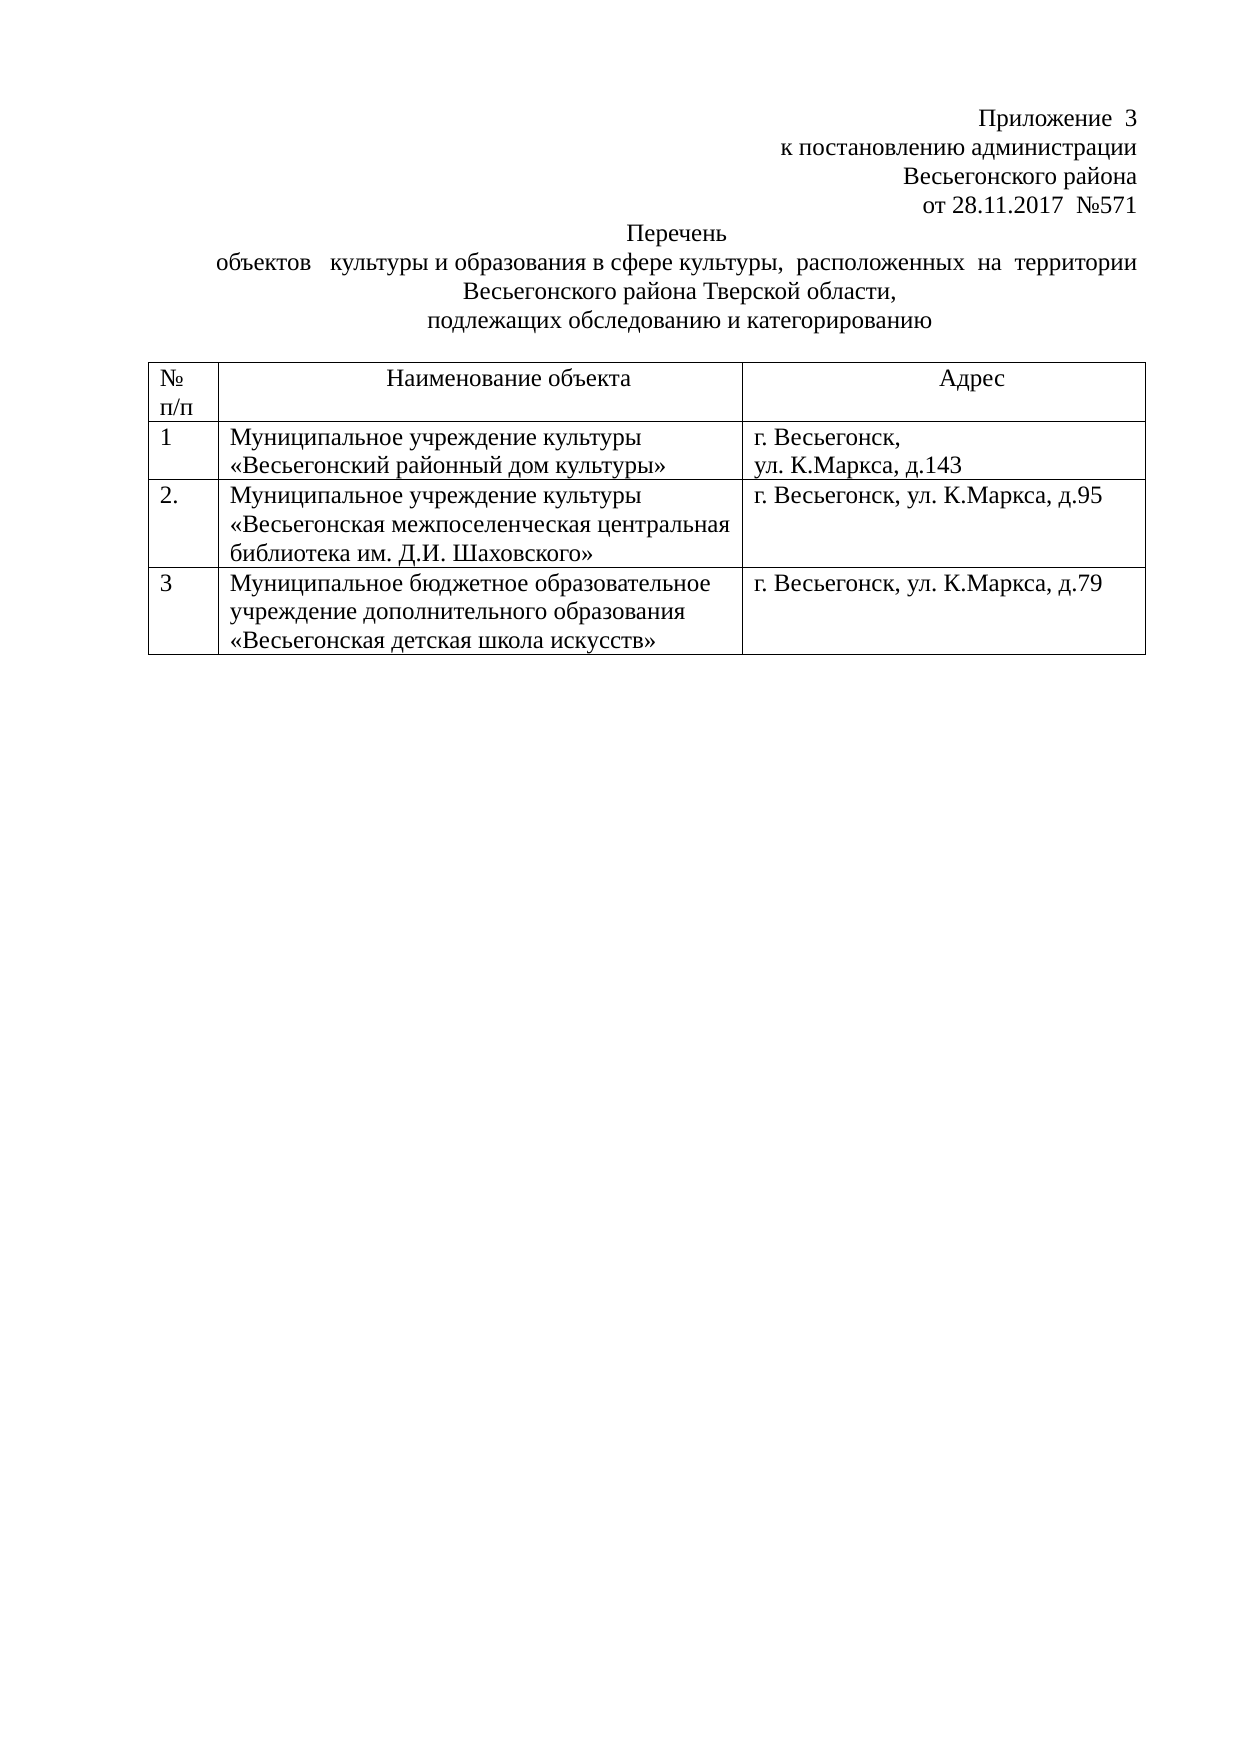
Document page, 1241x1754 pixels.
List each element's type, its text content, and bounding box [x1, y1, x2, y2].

table_cell г. Весьегонск, ул. К.Маркса, д.79 [743, 568, 1145, 654]
text Приложение 3 [197, 103, 1137, 132]
table_header № п/п [149, 363, 218, 421]
table_header Адрес [743, 363, 1145, 421]
text Перечень [159, 218, 1193, 247]
text подлежащих обследованию и категорированию [159, 305, 1193, 333]
table_cell г. Весьегонск, ул. К.Маркса, д.95 [743, 480, 1145, 567]
table_cell Муниципальное учреждение культуры «Весьегонский районный дом культуры» [219, 422, 742, 479]
table_cell 3 [149, 568, 218, 654]
text Весьегонского района Тверской области, [159, 276, 1193, 305]
table_cell Муниципальное бюджетное образовательное учреждение дополнительного образования «Весьегонская детская школа искусств» [219, 568, 742, 654]
text Весьегонского района [197, 161, 1137, 190]
table_cell 1 [149, 422, 218, 479]
table_header Наименование объекта [219, 363, 742, 421]
table_cell г. Весьегонск, ул. К.Маркса, д.143 [743, 422, 1145, 479]
table_cell 2. [149, 480, 218, 567]
text объектов культуры и образования в сфере культуры, расположенных на территории [159, 247, 1193, 276]
text к постановлению администрации [197, 132, 1137, 161]
text от 28.11.2017 №571 [159, 190, 1137, 218]
table_cell Муниципальное учреждение культуры «Весьегонская межпоселенческая центральная библиотека им. Д.И. Шаховского» [219, 480, 742, 567]
